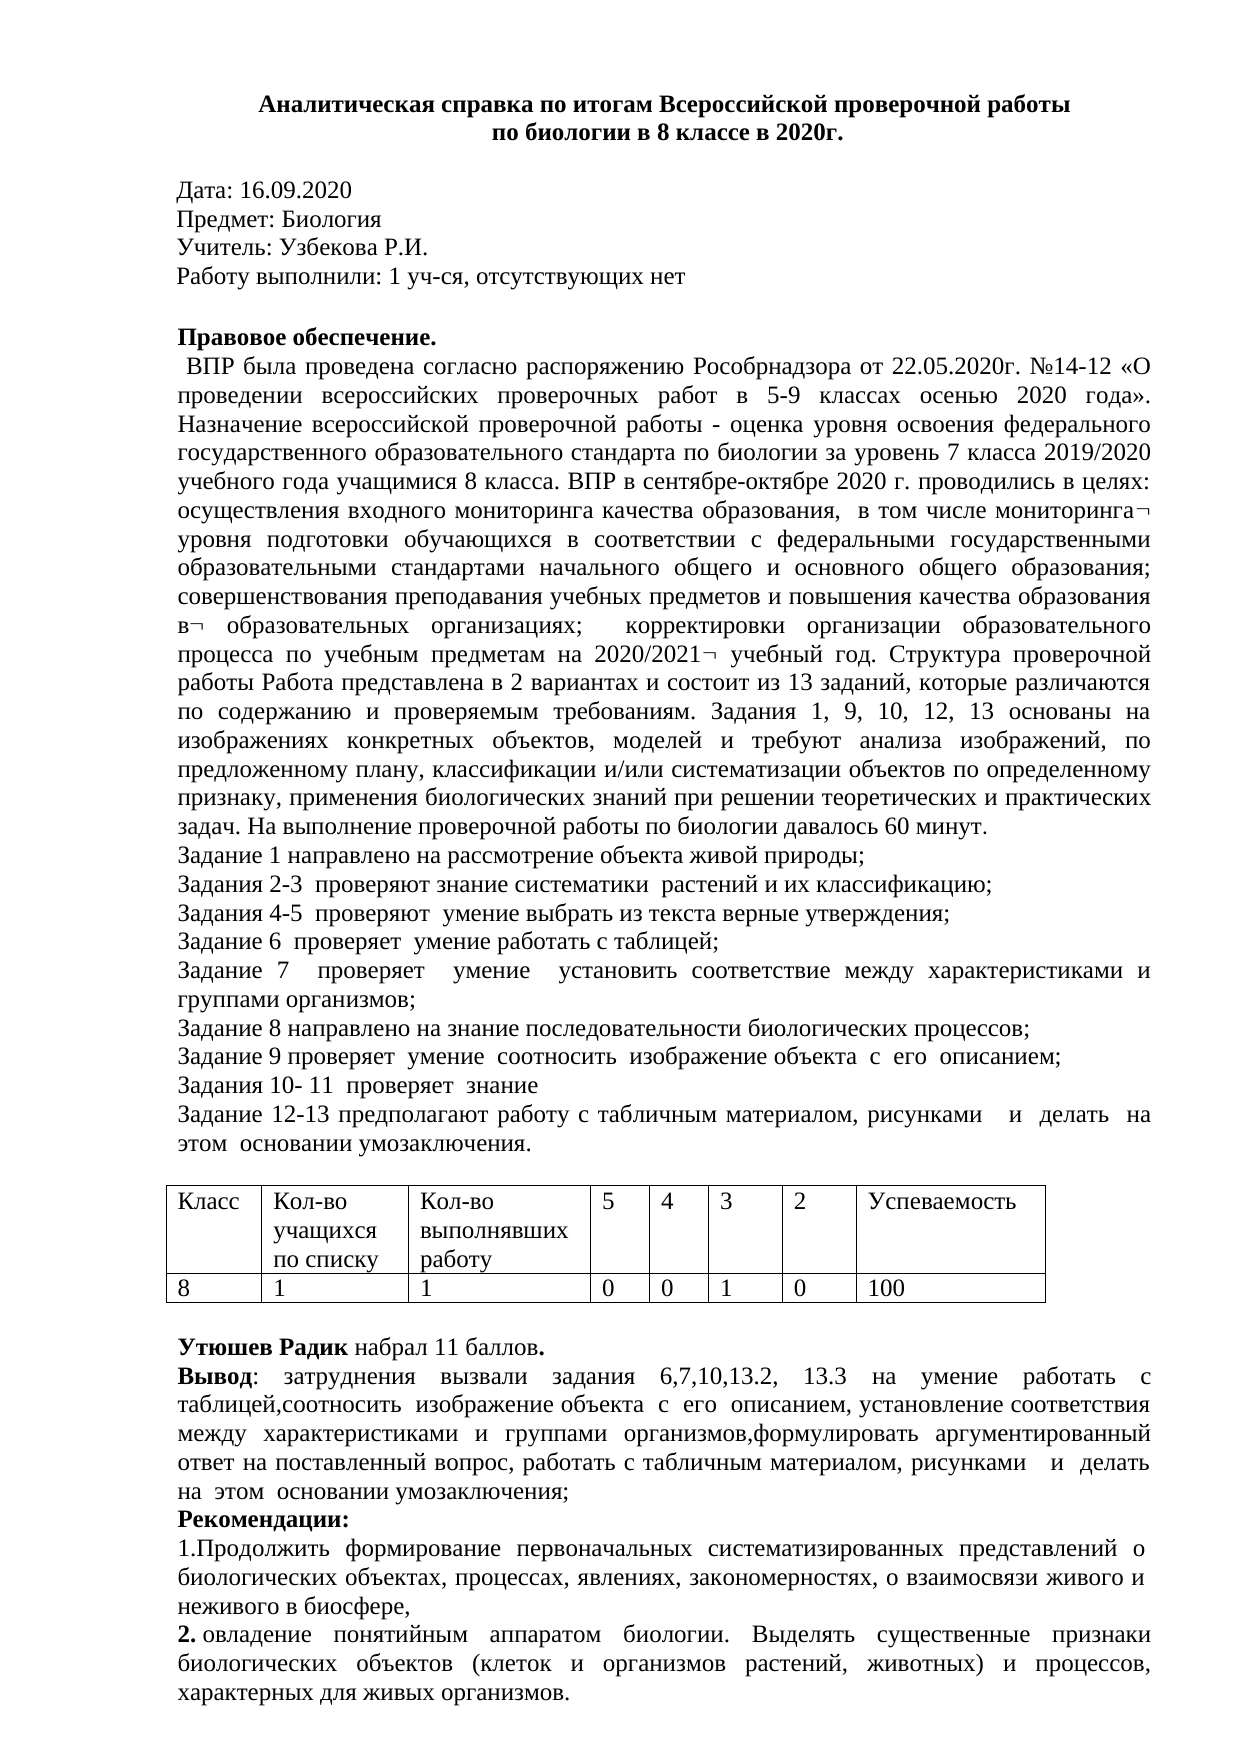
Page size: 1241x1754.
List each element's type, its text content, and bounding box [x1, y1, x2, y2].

table_cell 1 [409, 1274, 590, 1302]
table_cell 1 [709, 1274, 782, 1302]
text Задание 8 направлено на знание последовательности биологических процессов; [177, 1013, 1152, 1041]
text Аналитическая справка по итогам Всероссийской проверочной работы [177, 89, 1152, 117]
text Правовое обеспечение. [177, 322, 1152, 351]
text Утюшев Радик набрал 11 баллов. [177, 1332, 1152, 1361]
table_header 3 [709, 1186, 782, 1272]
text Задания 4-5 проверяют умение выбрать из текста верные утверждения; [177, 898, 1152, 926]
text Задания 2-3 проверяют знание систематики растений и их классификацию; [177, 869, 1152, 898]
text Задания 10- 11 проверяет знание [177, 1070, 1152, 1099]
table_header Класс [167, 1186, 261, 1272]
table_cell Учитель: Узбекова Р.И. [176, 233, 1240, 261]
table_header 5 [591, 1186, 649, 1272]
text ВПР была проведена согласно распоряжению Рособрнадзора от 22.05.2020г. №14-12 «О проведении всероссийских проверочных работ в 5-9 классах осенью 2020 года». Назначение всероссийской проверочной работы - оценка уровня освоения федерального государственного образовательного стандарта по биологии за уровень 7 класса 2019/2020 учебного года учащимися 8 класса. ВПР в сентябре-октябре 2020 г. проводились в целях: осуществления входного мониторинга качества образования, в том числе мониторинга уровня подготовки обучающихся в соответствии с федеральными государственными образовательными стандартами начального общего и основного общего образования; совершенствования преподавания учебных предметов и повышения качества образования в образовательных организациях; корректировки организации образовательного процесса по учебным предметам на 2020/2021 учебный год. Структура проверочной работы Работа представлена в 2 вариантах и состоит из 13 заданий, которые различаются по содержанию и проверяемым требованиям. Задания 1, 9, 10, 12, 13 основаны на изображениях конкретных объектов, моделей и требуют анализа изображений, по предложенному плану, классификации и/или систематизации объектов по определенному признаку, применения биологических знаний при решении теоретических и практических задач. На выполнение проверочной работы по биологии давалось 60 минут. [177, 351, 1152, 840]
table_header Кол-во учащихся по списку [262, 1186, 408, 1272]
text Задание 9 проверяет умение соотносить изображение объекта с его описанием; [177, 1041, 1152, 1070]
text Задание 1 направлено на рассмотрение объекта живой природы; [177, 840, 1152, 869]
table_cell 0 [591, 1274, 649, 1302]
text по биологии в 8 классе в 2020г. [177, 117, 1152, 146]
table_cell 8 [167, 1274, 261, 1302]
table_cell Работу выполнили: 1 уч-ся, отсутствующих нет [176, 261, 1240, 290]
text Задание 6 проверяет умение работать с таблицей; [177, 926, 1152, 955]
table_header Успеваемость [857, 1186, 1045, 1272]
text 2. овладение понятийным аппаратом биологии. Выделять существенные признаки биологических объектов (клеток и организмов растений, животных) и процессов, характерных для живых организмов. [177, 1619, 1152, 1706]
table_header Кол-во выполнявших работу [409, 1186, 590, 1272]
text Рекомендации: [177, 1504, 1152, 1533]
text Задание 12-13 предполагают работу с табличным материалом, рисунками и делать на этом основании умозаключения. [177, 1099, 1152, 1156]
table_header 2 [783, 1186, 856, 1272]
table_cell 0 [783, 1274, 856, 1302]
table_cell 100 [857, 1274, 1045, 1302]
text Задание 7 проверяет умение установить соответствие между характеристиками и группами организмов; [177, 955, 1152, 1013]
table_cell Предмет: Биология [176, 204, 1240, 232]
table_header 4 [650, 1186, 708, 1272]
table_header Дата: 16.09.2020 [176, 175, 1240, 204]
table_cell 1 [262, 1274, 408, 1302]
text 1.Продолжить формирование первоначальных систематизированных представлений о биологических объектах, процессах, явлениях, закономерностях, о взаимосвязи живого и неживого в биосфере, [177, 1533, 1146, 1619]
table_cell 0 [650, 1274, 708, 1302]
text Вывод: затруднения вызвали задания 6,7,10,13.2, 13.3 на умение работать с таблицей,соотносить изображение объекта с его описанием, установление соответствия между характеристиками и группами организмов,формулировать аргументированный ответ на поставленный вопрос, работать с табличным материалом, рисунками и делать на этом основании умозаключения; [177, 1361, 1152, 1504]
